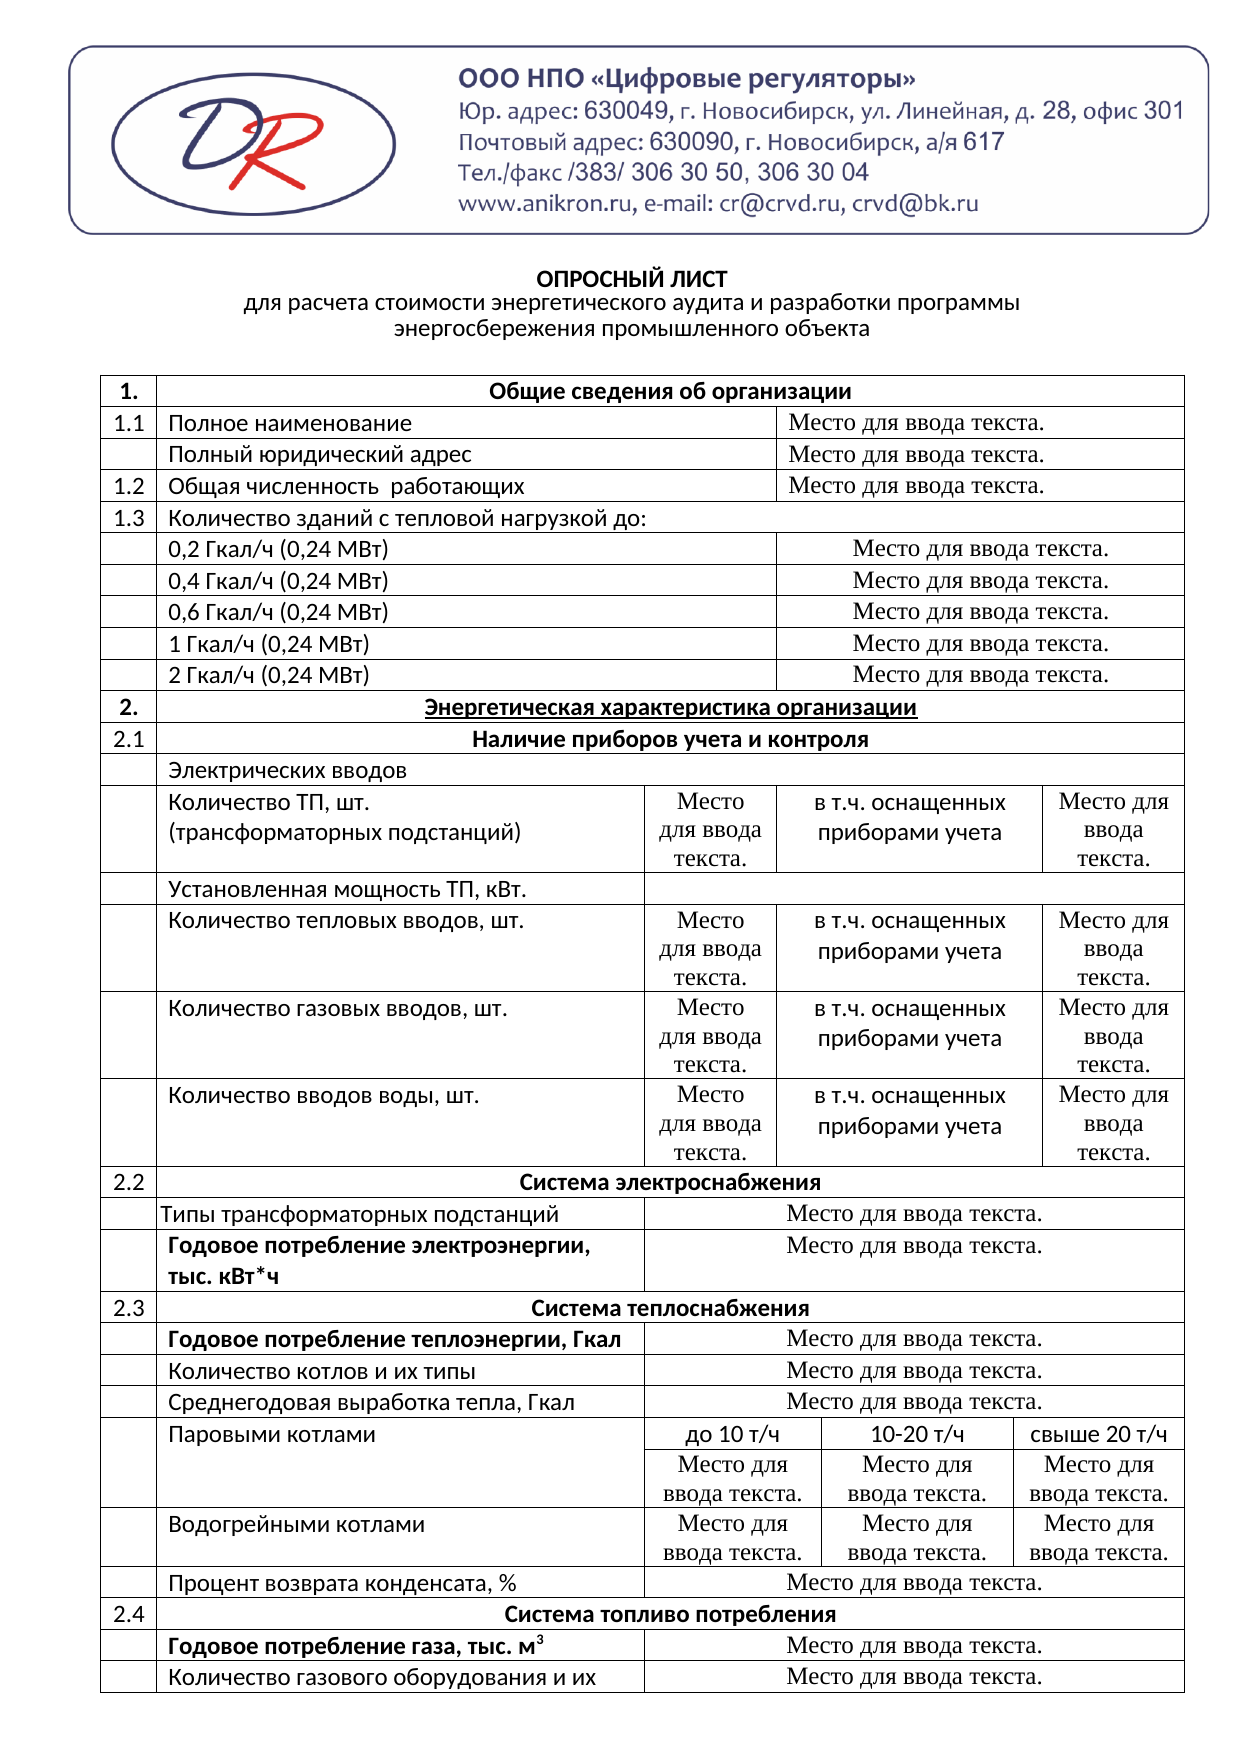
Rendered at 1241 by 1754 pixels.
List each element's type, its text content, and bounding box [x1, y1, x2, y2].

table_cell 2.3 [101, 1292, 156, 1322]
text ОПРОСНЫЙ ЛИСТ для расчета стоимости энергетического аудита и разработки программы [112, 268, 1152, 317]
table_cell Энергетическая характеристика организации [157, 691, 1184, 722]
table_cell Общая численность работающих [157, 470, 776, 501]
table_cell [101, 786, 156, 872]
table_cell [101, 1386, 156, 1417]
table_cell 2.2 [101, 1167, 156, 1197]
table_cell до 10 т/ч [645, 1418, 821, 1448]
table_cell 1 Гкал/ч (0,24 МВт) [157, 628, 776, 658]
table_cell 2 Гкал/ч (0,24 МВт) [157, 660, 776, 690]
table_cell Система теплоснабжения [157, 1292, 1184, 1322]
table_header 1. [101, 376, 156, 406]
table_cell [101, 1230, 156, 1291]
table_cell Количество газовых вводов, шт. [157, 992, 644, 1078]
table_cell в т.ч. оснащенных приборами учета [777, 992, 1042, 1078]
table_cell Система топливо потребления [157, 1598, 1184, 1629]
table_cell Среднегодовая выработка тепла, Гкал [157, 1386, 644, 1417]
table_header Общие сведения об организации [157, 376, 1184, 406]
table_cell в т.ч. оснащенных приборами учета [777, 1079, 1042, 1166]
table_cell [101, 1355, 156, 1385]
table_cell Типы трансформаторных подстанций [157, 1198, 644, 1229]
table_cell Водогрейными котлами [157, 1508, 644, 1566]
table_cell [101, 754, 156, 785]
table_cell [101, 628, 156, 658]
table_cell [101, 1079, 156, 1166]
table_cell Годовое потребление теплоэнергии, Гкал [157, 1323, 644, 1354]
table_cell Количество вводов воды, шт. [157, 1079, 644, 1166]
table_cell 2.1 [101, 723, 156, 753]
table_cell Наличие приборов учета и контроля [157, 723, 1184, 753]
table_cell 0,4 Гкал/ч (0,24 МВт) [157, 565, 776, 595]
table_cell Электрических вводов [157, 754, 1184, 785]
table_cell [101, 1508, 156, 1566]
table_cell Количество котлов и их типы [157, 1355, 644, 1385]
table_cell Количество тепловых вводов, шт. [157, 905, 644, 991]
table_cell в т.ч. оснащенных приборами учета [777, 905, 1042, 991]
text энергосбережения промышленного объекта [112, 317, 1152, 341]
table_cell [101, 533, 156, 564]
table_cell свыше 20 т/ч [1014, 1418, 1184, 1448]
table_cell [101, 992, 156, 1078]
table_cell [101, 596, 156, 627]
table_cell Годовое потребление газа, тыс. м3 [157, 1630, 644, 1660]
table_cell 0,2 Гкал/ч (0,24 МВт) [157, 533, 776, 564]
table_cell Система электроснабжения [157, 1167, 1184, 1197]
table_cell 1.1 [101, 407, 156, 438]
table_cell Количество зданий с тепловой нагрузкой до: [157, 502, 1184, 532]
table_cell Количество ТП, шт. (трансформаторных подстанций) [157, 786, 644, 872]
table_cell [101, 1661, 156, 1692]
table_cell [101, 1630, 156, 1660]
table_cell [645, 873, 1184, 904]
table_cell [101, 905, 156, 991]
table_cell Полное наименование [157, 407, 776, 438]
table_cell 0,6 Гкал/ч (0,24 МВт) [157, 596, 776, 627]
table_cell 2. [101, 691, 156, 722]
table_cell 1.3 [101, 502, 156, 532]
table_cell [157, 1661, 644, 1692]
picture [68, 45, 1210, 235]
table_cell [101, 1567, 156, 1597]
table_cell 1.2 [101, 470, 156, 501]
table_cell Полный юридический адрес [157, 439, 776, 469]
table_cell [101, 1198, 156, 1229]
table_cell [101, 1323, 156, 1354]
table_cell [101, 439, 156, 469]
table_cell [101, 565, 156, 595]
table_cell Установленная мощность ТП, кВт. [157, 873, 644, 904]
table_cell Паровыми котлами [157, 1418, 644, 1507]
table_cell [101, 873, 156, 904]
table_cell Процент возврата конденсата, % [157, 1567, 644, 1597]
table_cell [101, 660, 156, 690]
table_cell 2.4 [101, 1598, 156, 1629]
table_cell в т.ч. оснащенных приборами учета [777, 786, 1042, 872]
table_cell 10-20 т/ч [822, 1418, 1013, 1448]
table_cell [101, 1418, 156, 1507]
table_cell Годовое потребление электроэнергии, тыс. кВт*ч [157, 1230, 644, 1291]
